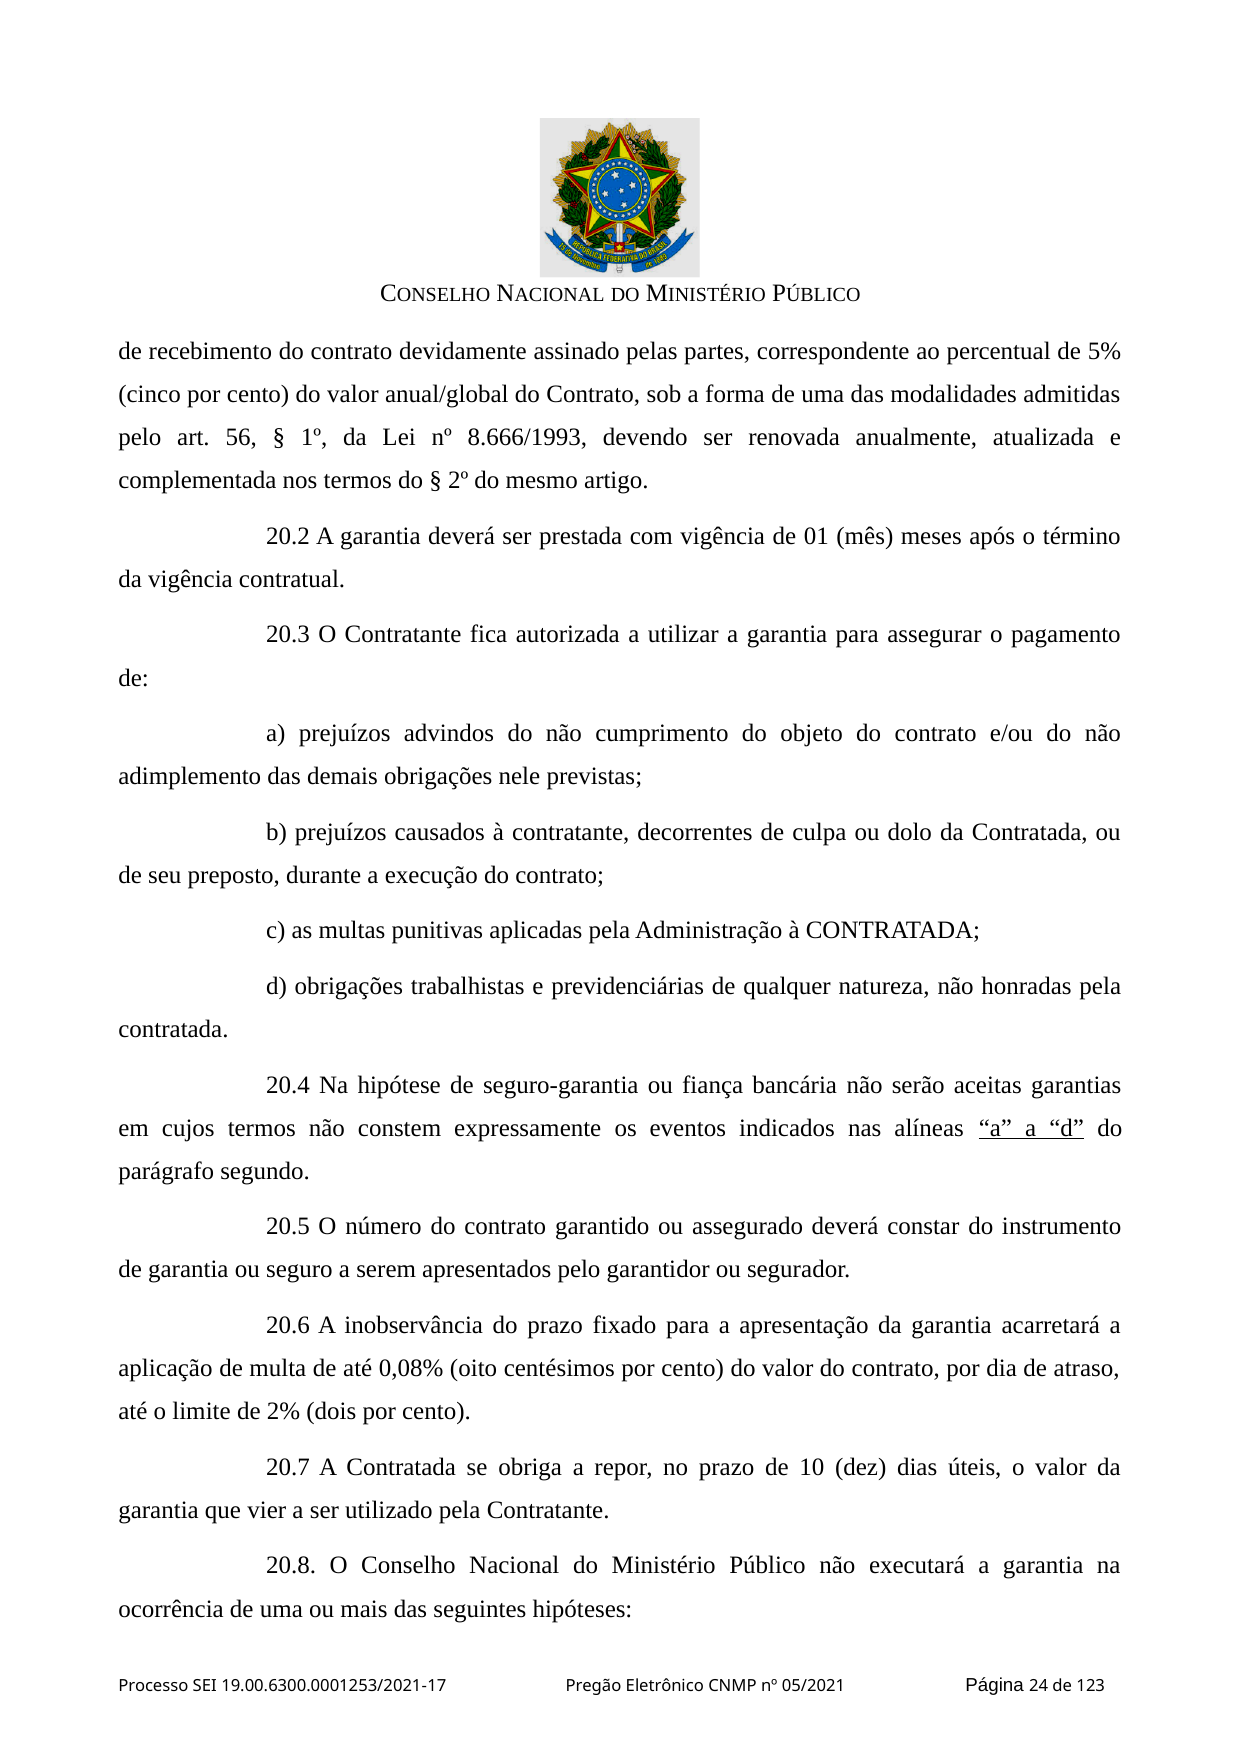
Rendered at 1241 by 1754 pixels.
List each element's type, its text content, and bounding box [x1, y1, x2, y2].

text 20.2 A garantia deverá ser prestada com vigência de 01 (mês) meses após o término da vigência contratual. [118, 521, 1122, 593]
text c) as multas punitivas aplicadas pela Administração à CONTRATADA; [118, 916, 1122, 944]
text 20.7 A Contratada se obriga a repor, no prazo de 10 (dez) dias úteis, o valor da garantia que vier a ser utilizado pela Contratante. [118, 1452, 1122, 1524]
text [118, 336, 1122, 494]
text 20.4 Na hipótese de seguro-garantia ou fiança bancária não serão aceitas garantias em cujos termos não constem expressamente os eventos indicados nas alíneas “a” a “d” do parágrafo segundo. [118, 1070, 1122, 1185]
text 20.6 A inobservância do prazo fixado para a apresentação da garantia acarretará a aplicação de multa de até 0,08% (oito centésimos por cento) do valor do contrato, por dia de atraso, até o limite de 2% (dois por cento). [118, 1310, 1122, 1425]
text d) obrigações trabalhistas e previdenciárias de qualquer natureza, não honradas pela contratada. [118, 971, 1122, 1043]
text b) prejuízos causados à contratante, decorrentes de culpa ou dolo da Contratada, ou de seu preposto, durante a execução do contrato; [118, 817, 1122, 889]
text 20.3 O Contratante fica autorizada a utilizar a garantia para assegurar o pagamento de: [118, 619, 1122, 691]
text 20.5 O número do contrato garantido ou assegurado deverá constar do instrumento de garantia ou seguro a serem apresentados pelo garantidor ou segurador. [118, 1211, 1122, 1283]
text a) prejuízos advindos do não cumprimento do objeto do contrato e/ou do não adimplemento das demais obrigações nele previstas; [118, 718, 1122, 790]
text 20.8. O Conselho Nacional do Ministério Público não executará a garantia na ocorrência de uma ou mais das seguintes hipóteses: [118, 1551, 1122, 1622]
